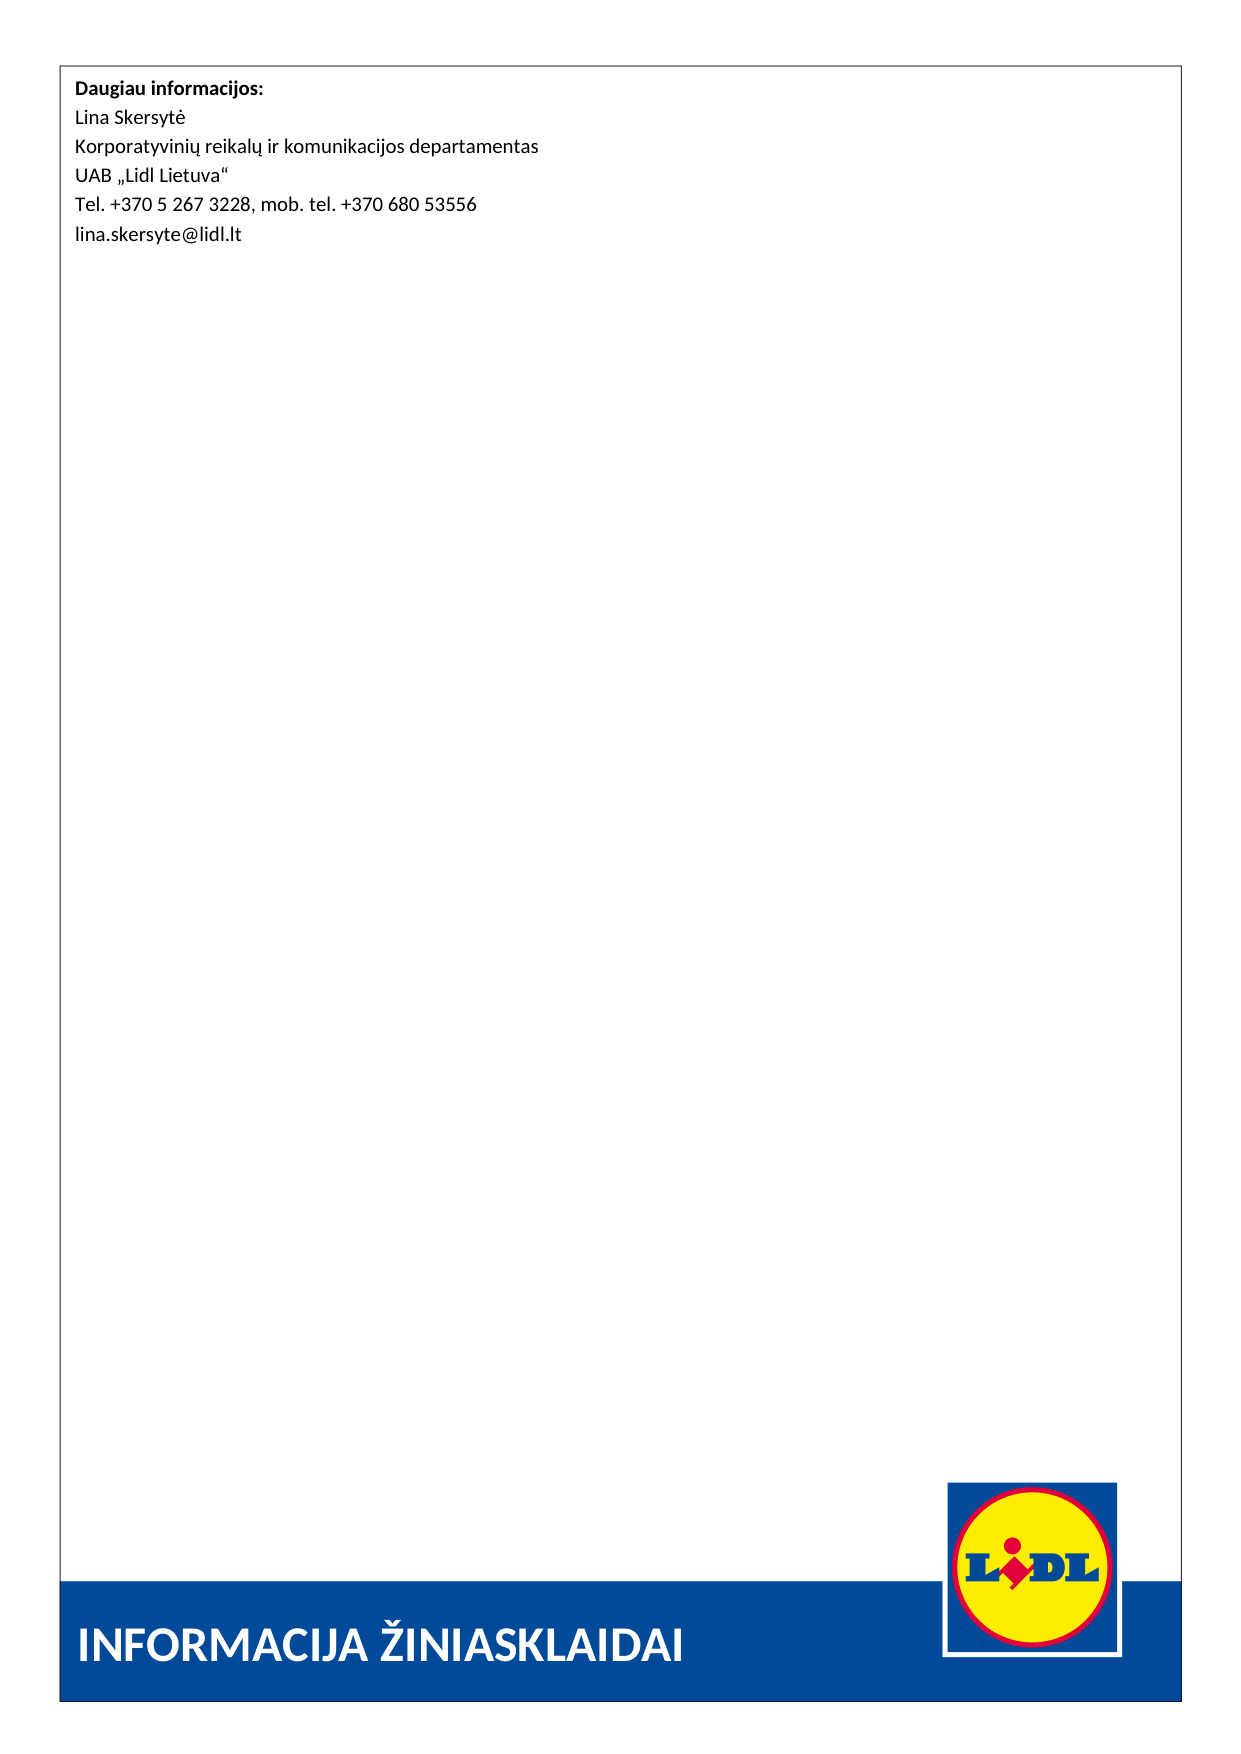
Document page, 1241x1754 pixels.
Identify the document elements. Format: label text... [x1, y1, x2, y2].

text Daugiau informacijos: Lina Skersytė Korporatyvinių reikalų ir komunikacijos departamentas UAB „Lidl Lietuva“ Tel. +370 5 267 3228, mob. tel. +370 680 53556 lina.skersyte@lidl.lt [75, 75, 1165, 246]
picture [0, 6, 1241, 1754]
